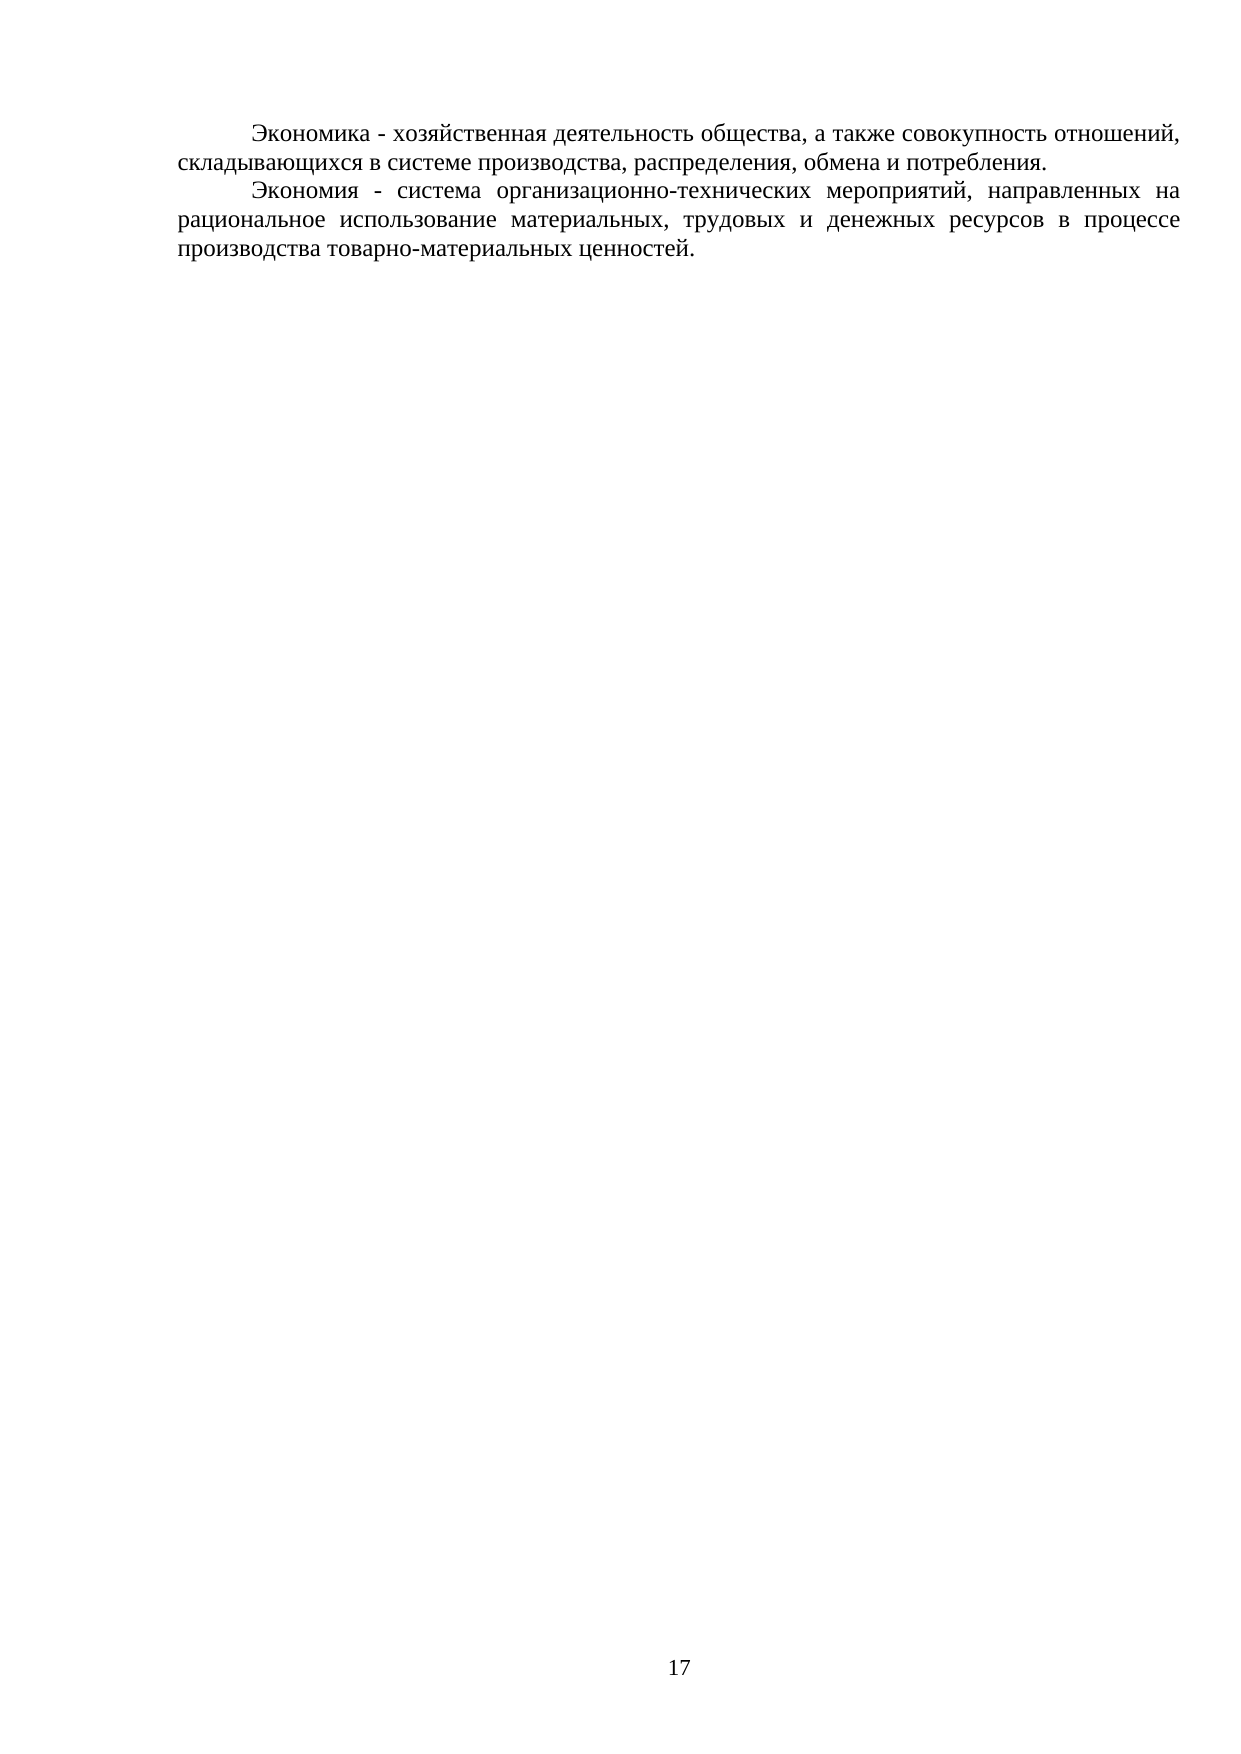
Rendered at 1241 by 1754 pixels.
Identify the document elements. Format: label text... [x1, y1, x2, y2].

text Экономика - хозяйственная деятельность общества, а также совокупность отношений, складывающихся в системе производства, распределения, обмена и потребления. [177, 118, 1181, 176]
text Экономия - система организационно-технических мероприятий, направленных на рациональное использование материальных, трудовых и денежных ресурсов в процессе производства товарно-материальных ценностей. [177, 176, 1181, 262]
